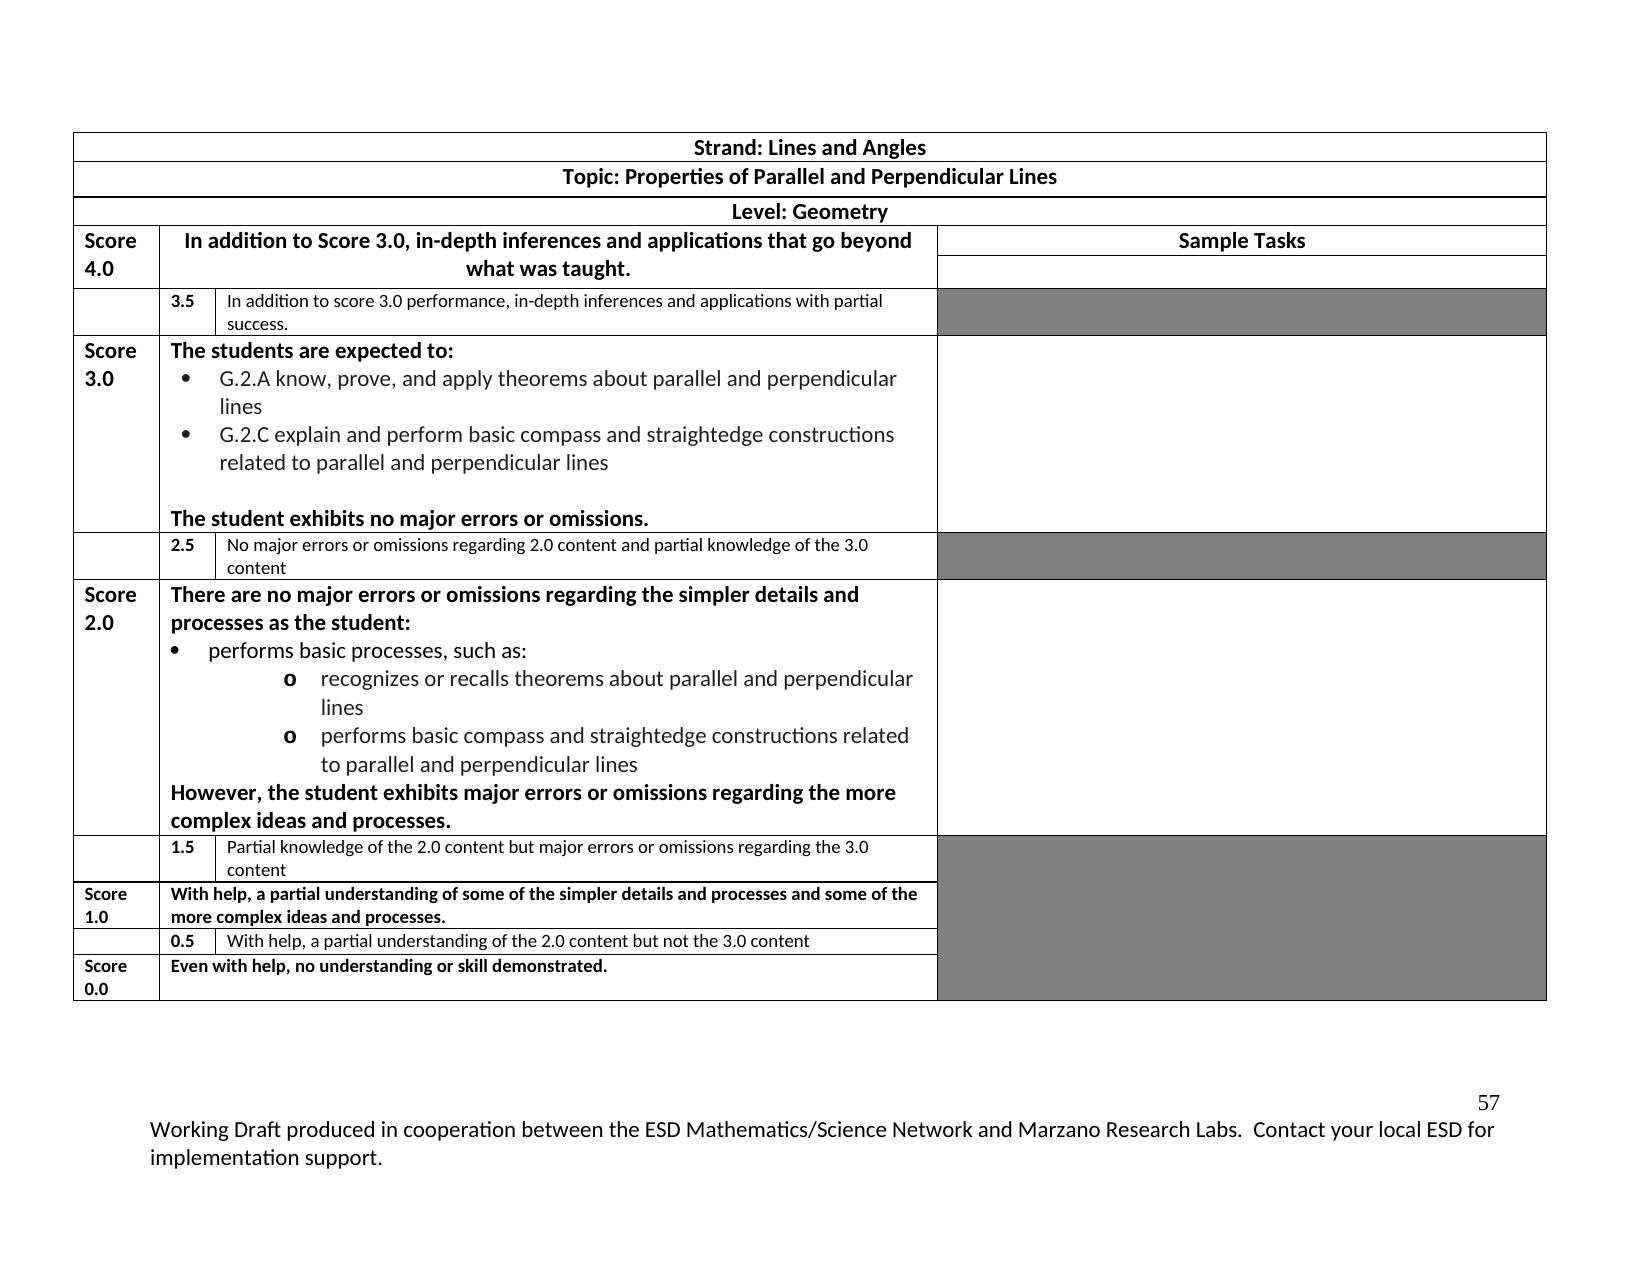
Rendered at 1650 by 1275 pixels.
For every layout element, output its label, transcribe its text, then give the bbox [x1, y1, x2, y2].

table_cell Score 4.0 [74, 226, 159, 288]
table_cell [938, 336, 1546, 532]
table_cell The students are expected to: The student exhibits no major errors or omissions. [160, 336, 937, 532]
table_cell No major errors or omissions regarding 2.0 content and partial knowledge of the 3.0 content [216, 533, 937, 579]
table_cell Sample Tasks [938, 226, 1546, 254]
table_cell [938, 533, 1546, 579]
table_cell Topic: Properties of Parallel and Perpendicular Lines [74, 162, 1546, 196]
table_cell 1.5 [160, 836, 215, 881]
table_cell Score 3.0 [74, 336, 159, 532]
table_cell In addition to score 3.0 performance, in-depth inferences and applications with partial success. [216, 289, 937, 335]
table_cell 2.5 [160, 533, 215, 579]
table_cell Score 0.0 [74, 955, 159, 1000]
table_cell [74, 836, 159, 881]
table_cell Score 1.0 [74, 883, 159, 928]
table_cell Even with help, no understanding or skill demonstrated. [160, 955, 937, 1000]
table_cell [938, 256, 1546, 288]
table_cell [938, 836, 1546, 1000]
table_cell Partial knowledge of the 2.0 content but major errors or omissions regarding the 3.0 content [216, 836, 937, 881]
table_cell 0.5 [160, 929, 215, 953]
table_cell Score 2.0 [74, 580, 159, 834]
table_header Strand: Lines and Angles [74, 133, 1546, 161]
table_cell [74, 533, 159, 579]
table_cell [938, 289, 1546, 335]
table_cell [938, 580, 1546, 834]
table_cell [74, 929, 159, 953]
table_cell With help, a partial understanding of some of the simpler details and processes and some of the more complex ideas and processes. [160, 883, 937, 928]
table_cell [74, 289, 159, 335]
table_cell With help, a partial understanding of the 2.0 content but not the 3.0 content [216, 929, 937, 953]
table_cell Level: Geometry [74, 198, 1546, 225]
table_cell There are no major errors or omissions regarding the simpler details and processes as the student: performs basic processes, such as: recognizes or recalls theorems about parallel and perpendicular lines performs basic compass and straightedge constructions related to parallel and perpendicular lines However, the student exhibits major errors or omissions regarding the more complex ideas and processes. [160, 580, 937, 834]
table_cell In addition to Score 3.0, in-depth inferences and applications that go beyond what was taught. [160, 226, 937, 288]
table_cell 3.5 [160, 289, 215, 335]
